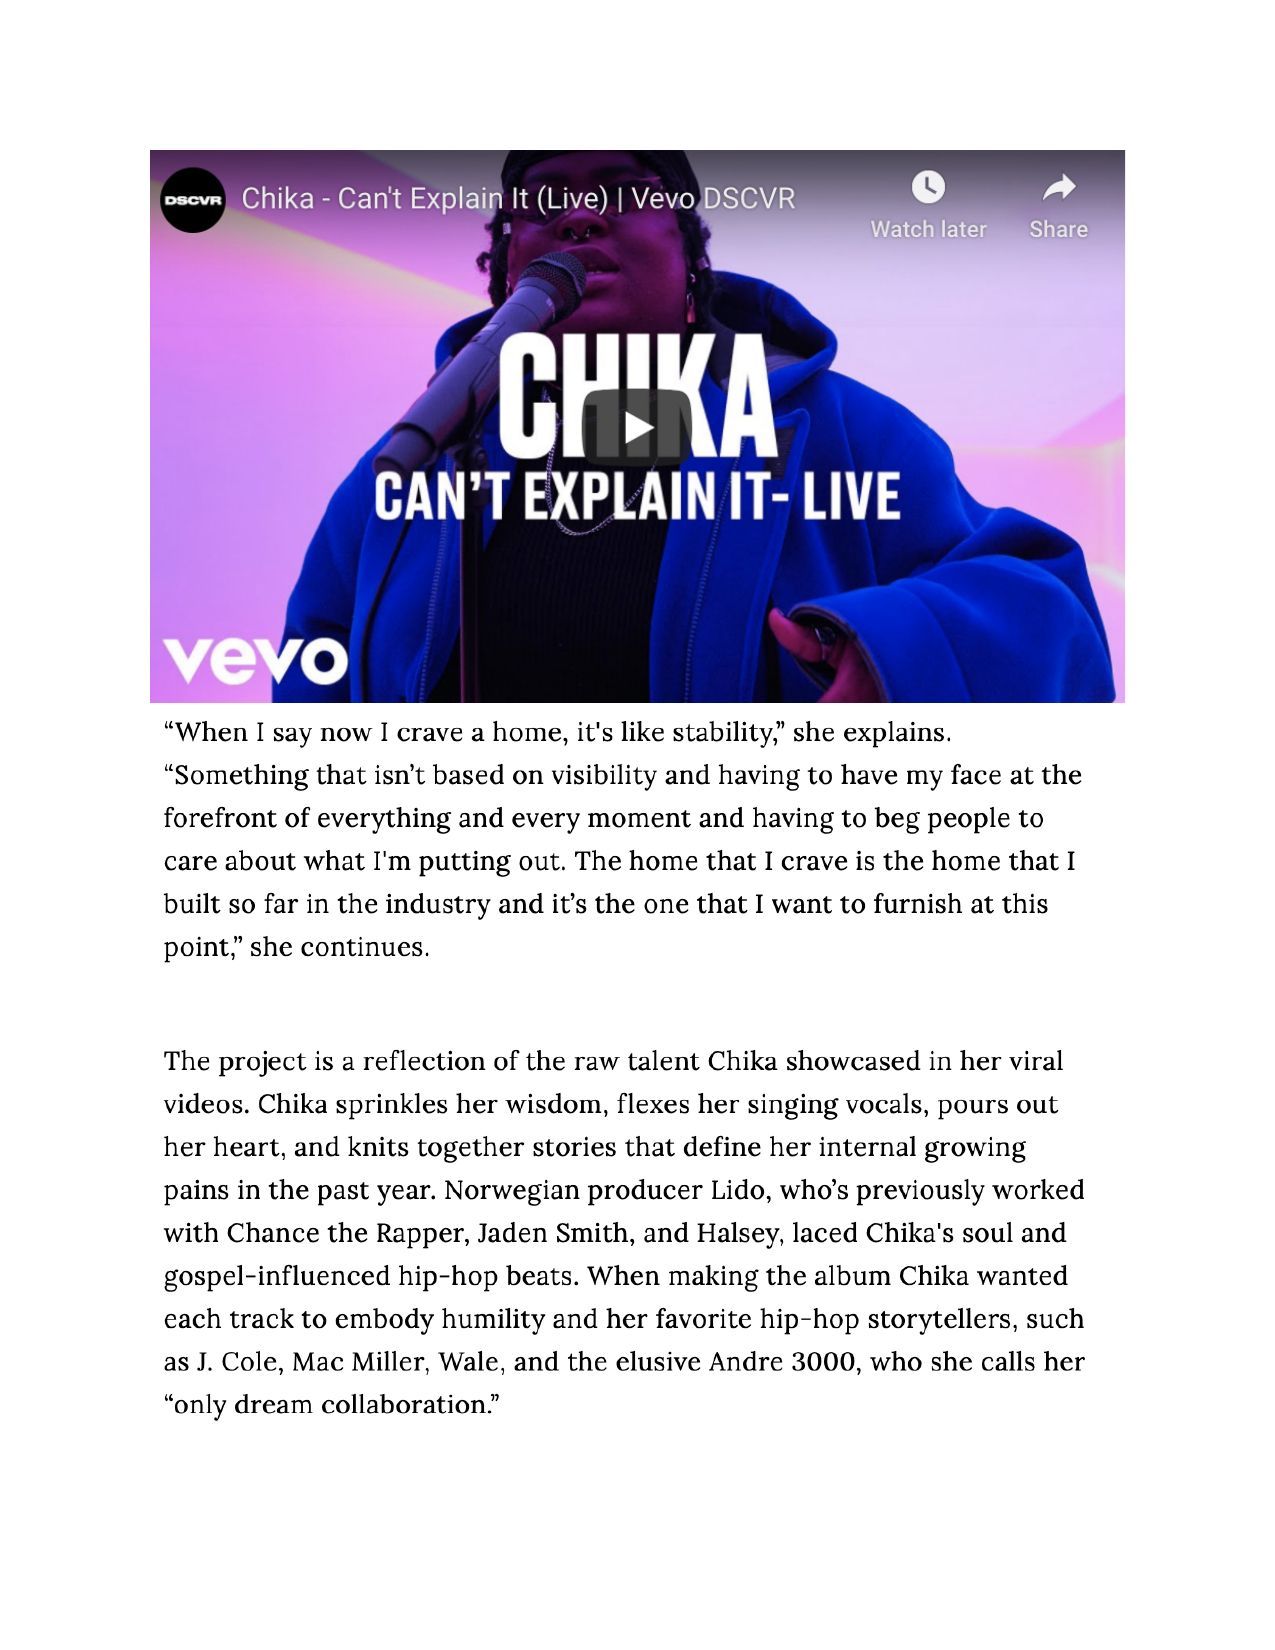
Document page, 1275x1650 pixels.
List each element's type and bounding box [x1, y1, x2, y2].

picture [150, 150, 1125, 1438]
